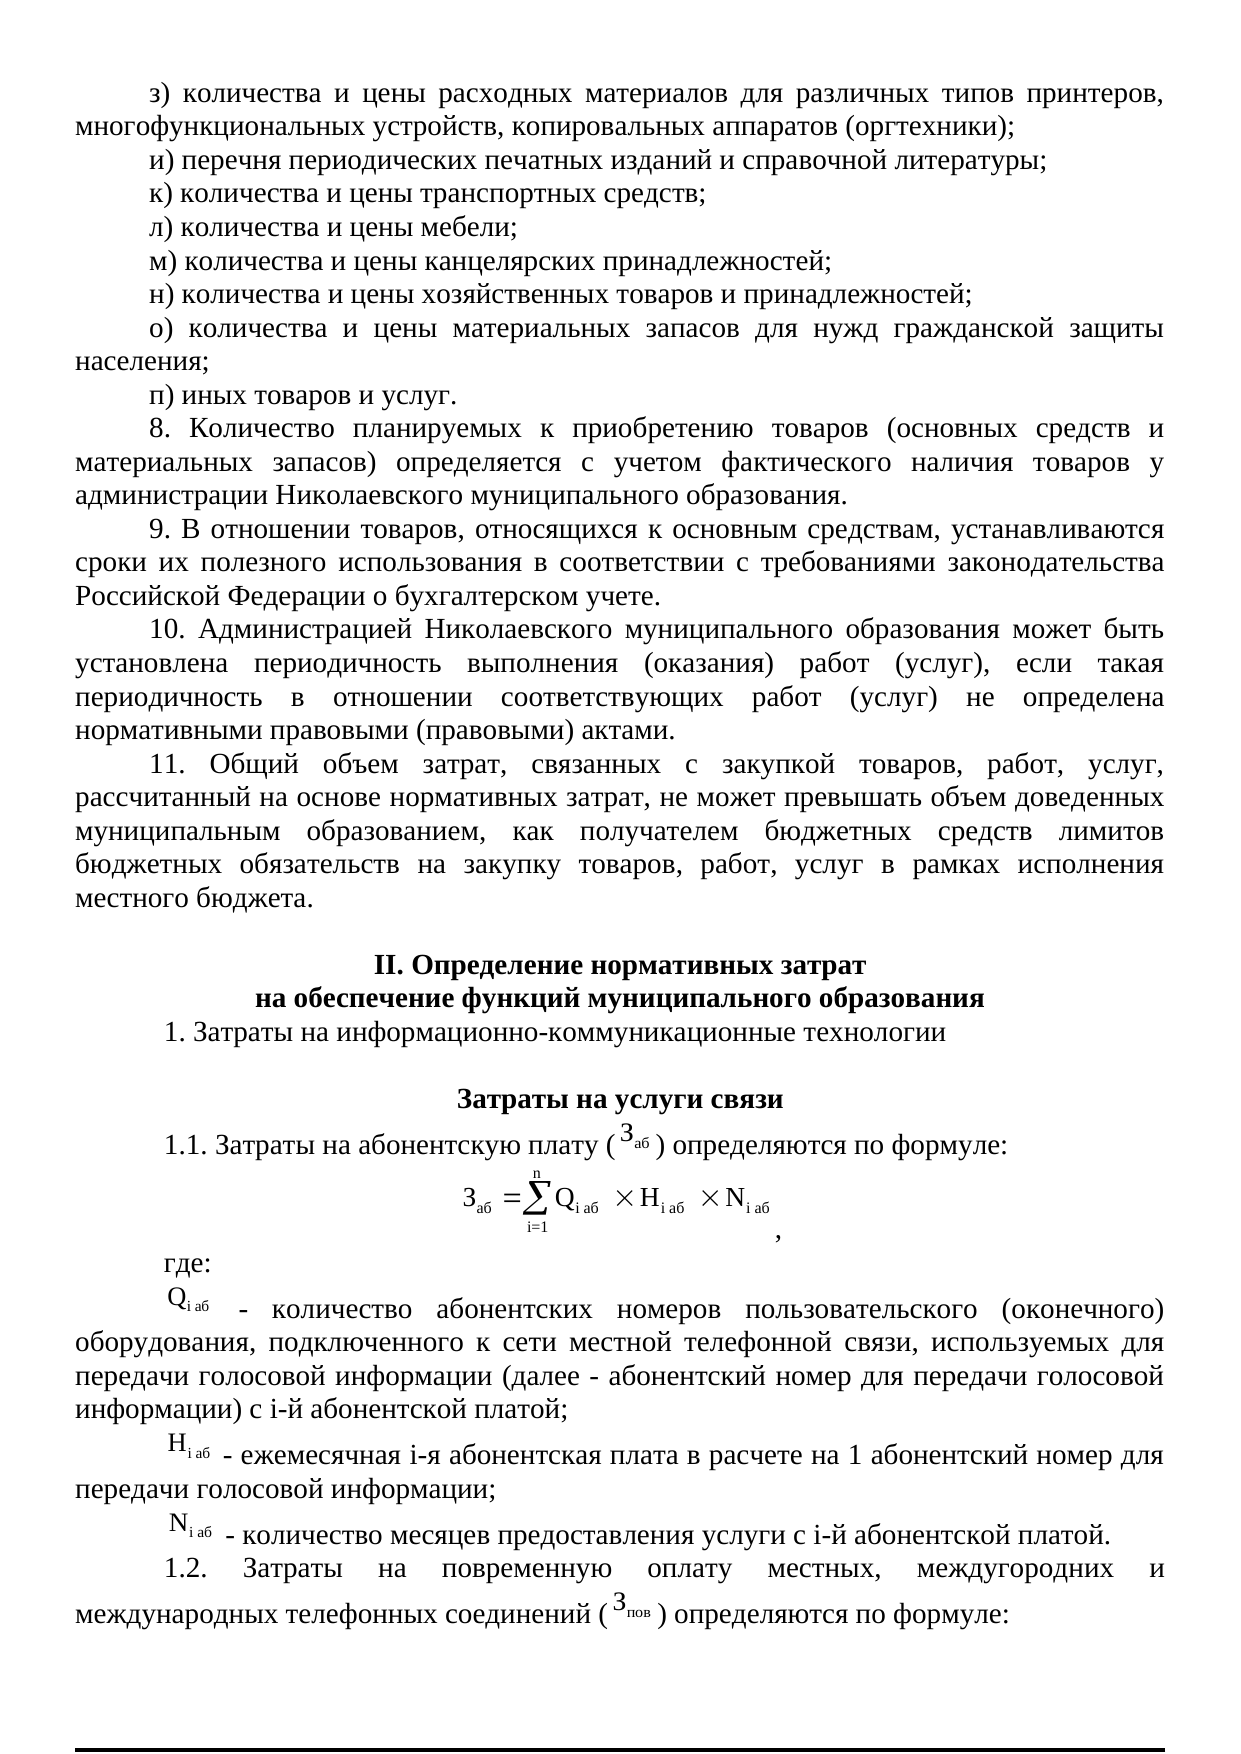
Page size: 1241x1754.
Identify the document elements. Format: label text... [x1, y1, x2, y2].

text 1.1. Затраты на абонентскую плату () определяются по формуле: [75, 1115, 1165, 1161]
text и) перечня периодических печатных изданий и справочной литературы; [75, 142, 1165, 176]
text л) количества и цены мебели; [75, 209, 1165, 243]
text II. Определение нормативных затрат [75, 947, 1165, 981]
text - ежемесячная i-я абонентская плата в расчете на 1 абонентский номер для передачи голосовой информации; [75, 1425, 1165, 1504]
text з) количества и цены расходных материалов для различных типов принтеров, многофункциональных устройств, копировальных аппаратов (оргтехники); [75, 75, 1165, 142]
text где: [75, 1245, 1165, 1278]
text 10. Администрацией Николаевского муниципального образования может быть установлена периодичность выполнения (оказания) работ (услуг), если такая периодичность в отношении соответствующих работ (услуг) не определена нормативными правовыми (правовыми) актами. [75, 612, 1165, 746]
text о) количества и цены материальных запасов для нужд гражданской защиты населения; [75, 310, 1165, 377]
text н) количества и цены хозяйственных товаров и принадлежностей; [75, 276, 1165, 310]
text , [75, 1161, 1165, 1245]
text 8. Количество планируемых к приобретению товаров (основных средств и материальных запасов) определяется с учетом фактического наличия товаров у администрации Николаевского муниципального образования. [75, 410, 1165, 511]
text - количество месяцев предоставления услуги с i-й абонентской платой. [75, 1504, 1165, 1551]
text 1.2. Затраты на повременную оплату местных, междугородних и международных телефонных соединений () определяются по формуле: [75, 1551, 1165, 1630]
text на обеспечение функций муниципального образования [75, 981, 1165, 1014]
text п) иных товаров и услуг. [75, 377, 1165, 410]
text 9. В отношении товаров, относящихся к основным средствам, устанавливаются сроки их полезного использования в соответствии с требованиями законодательства Российской Федерации о бухгалтерском учете. [75, 511, 1165, 612]
text м) количества и цены канцелярских принадлежностей; [75, 243, 1165, 276]
text Затраты на услуги связи [75, 1081, 1165, 1115]
text к) количества и цены транспортных средств; [75, 176, 1165, 209]
text 1. Затраты на информационно-коммуникационные технологии [75, 1014, 1165, 1048]
text 11. Общий объем затрат, связанных с закупкой товаров, работ, услуг, рассчитанный на основе нормативных затрат, не может превышать объем доведенных муниципальным образованием, как получателем бюджетных средств лимитов бюджетных обязательств на закупку товаров, работ, услуг в рамках исполнения местного бюджета. [75, 746, 1165, 913]
text - количество абонентских номеров пользовательского (оконечного) оборудования, подключенного к сети местной телефонной связи, используемых для передачи голосовой информации (далее - абонентский номер для передачи голосовой информации) с i-й абонентской платой; [75, 1278, 1165, 1425]
